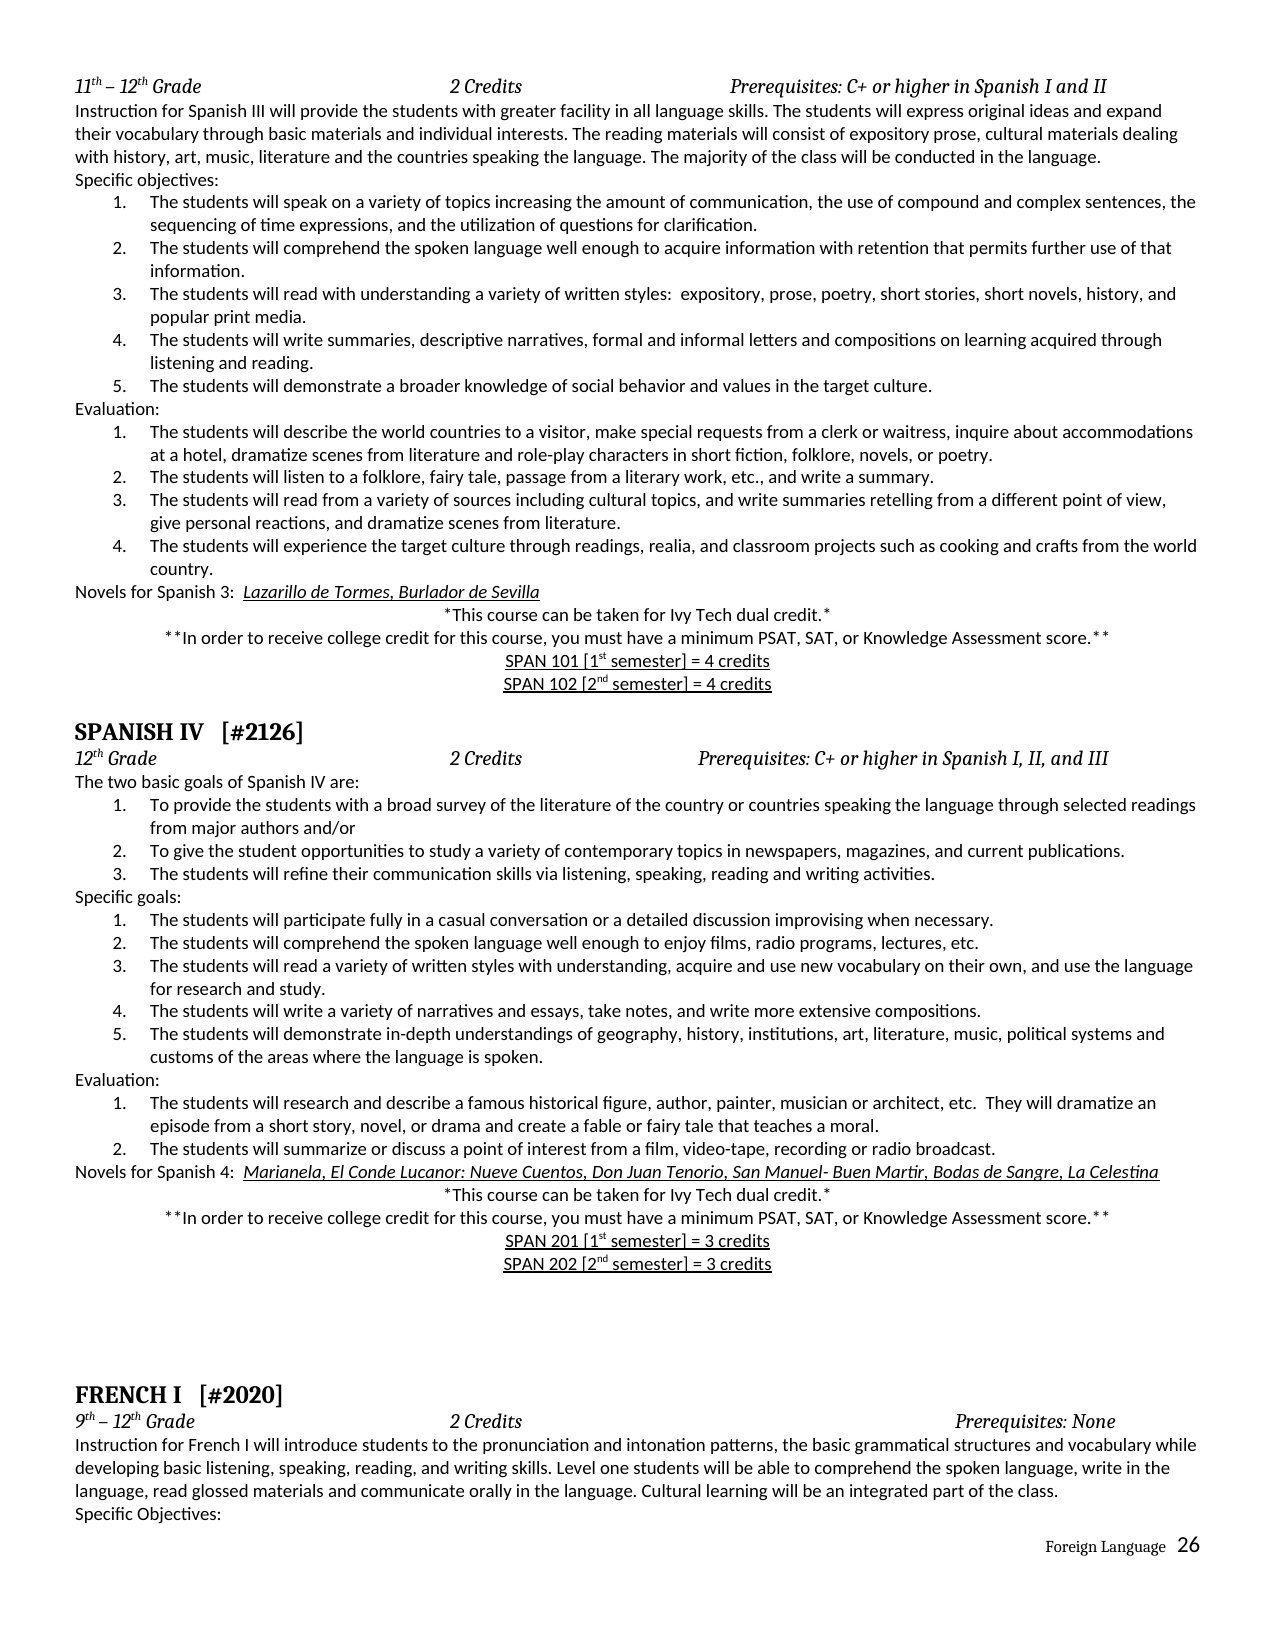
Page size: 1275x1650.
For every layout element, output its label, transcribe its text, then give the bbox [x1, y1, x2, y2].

list The students will write summaries, descriptive narratives, formal and informal letters and compositions on learning acquired through listening and reading. [112, 328, 1200, 374]
list The students will demonstrate in-depth understandings of geography, history, institutions, art, literature, music, political systems and customs of the areas where the language is spoken. [112, 1022, 1200, 1068]
text SPAN 201 [1st semester] = 3 credits [75, 1229, 1200, 1252]
text Specific Objectives: [75, 1502, 1200, 1525]
text **In order to receive college credit for this course, you must have a minimum PSAT, SAT, or Knowledge Assessment score.** [75, 1206, 1200, 1229]
text 9th – 12th Grade 2 Credits Prerequisites: None [75, 1409, 1200, 1433]
list The students will research and describe a famous historical figure, author, painter, musician or architect, etc. They will dramatize an episode from a short story, novel, or drama and create a fable or fairy tale that teaches a moral. [112, 1091, 1200, 1137]
text SPANISH IV [#2126] [75, 718, 1200, 746]
text Instruction for Spanish III will provide the students with greater facility in all language skills. The students will express original ideas and expand their vocabulary through basic materials and individual interests. The reading materials will consist of expository prose, cultural materials dealing with history, art, music, literature and the countries speaking the language. The majority of the class will be conducted in the language. [75, 99, 1200, 168]
text Evaluation: [75, 1068, 1200, 1091]
list The students will listen to a folklore, fairy tale, passage from a literary work, etc., and write a summary. [112, 466, 1200, 488]
list The students will demonstrate a broader knowledge of social behavior and values in the target culture. [112, 374, 1200, 397]
text SPAN 101 [1st semester] = 4 credits [75, 649, 1200, 672]
list The students will comprehend the spoken language well enough to acquire information with retention that permits further use of that information. [112, 236, 1200, 282]
text Novels for Spanish 3: Lazarillo de Tormes, Burlador de Sevilla [75, 580, 1200, 603]
text 12th Grade 2 Credits Prerequisites: C+ or higher in Spanish I, II, and III [75, 746, 1200, 770]
list The students will summarize or discuss a point of interest from a film, video-tape, recording or radio broadcast. [112, 1137, 1200, 1160]
list The students will read from a variety of sources including cultural topics, and write summaries retelling from a different point of view, give personal reactions, and dramatize scenes from literature. [112, 488, 1200, 534]
list The students will read with understanding a variety of written styles: expository, prose, poetry, short stories, short novels, history, and popular print media. [112, 282, 1200, 328]
list The students will participate fully in a casual conversation or a detailed discussion improvising when necessary. [112, 908, 1200, 931]
text Specific objectives: [75, 168, 1200, 191]
list The students will write a variety of narratives and essays, take notes, and write more extensive compositions. [112, 999, 1200, 1022]
text **In order to receive college credit for this course, you must have a minimum PSAT, SAT, or Knowledge Assessment score.** [75, 626, 1200, 649]
text 11th – 12th Grade 2 Credits Prerequisites: C+ or higher in Spanish I and II [75, 75, 1200, 99]
list To give the student opportunities to study a variety of contemporary topics in newspapers, magazines, and current publications. [112, 839, 1200, 862]
text The two basic goals of Spanish IV are: [75, 770, 1200, 793]
text *This course can be taken for Ivy Tech dual credit.* [75, 603, 1200, 626]
list The students will comprehend the spoken language well enough to enjoy films, radio programs, lectures, etc. [112, 931, 1200, 954]
text FRENCH I [#2020] [75, 1381, 1200, 1409]
list The students will read a variety of written styles with understanding, acquire and use new vocabulary on their own, and use the language for research and study. [112, 954, 1200, 999]
text Evaluation: [75, 397, 1200, 420]
text Instruction for French I will introduce students to the pronunciation and intonation patterns, the basic grammatical structures and vocabulary while developing basic listening, speaking, reading, and writing skills. Level one students will be able to comprehend the spoken language, write in the language, read glossed materials and communicate orally in the language. Cultural learning will be an integrated part of the class. [75, 1433, 1200, 1502]
list The students will refine their communication skills via listening, speaking, reading and writing activities. [112, 862, 1200, 885]
text SPAN 102 [2nd semester] = 4 credits [75, 672, 1200, 695]
text Specific goals: [75, 885, 1200, 908]
list The students will speak on a variety of topics increasing the amount of communication, the use of compound and complex sentences, the sequencing of time expressions, and the utilization of questions for clarification. [112, 191, 1200, 236]
text Novels for Spanish 4: Marianela, El Conde Lucanor: Nueve Cuentos, Don Juan Tenorio, San Manuel- Buen Martir, Bodas de Sangre, La Celestina [75, 1160, 1200, 1183]
list The students will experience the target culture through readings, realia, and classroom projects such as cooking and crafts from the world country. [112, 534, 1200, 580]
text *This course can be taken for Ivy Tech dual credit.* [75, 1183, 1200, 1206]
list To provide the students with a broad survey of the literature of the country or countries speaking the language through selected readings from major authors and/or [112, 793, 1200, 839]
text SPAN 202 [2nd semester] = 3 credits [75, 1252, 1200, 1274]
list The students will describe the world countries to a visitor, make special requests from a clerk or waitress, inquire about accommodations at a hotel, dramatize scenes from literature and role-play characters in short fiction, folklore, novels, or poetry. [112, 420, 1200, 466]
